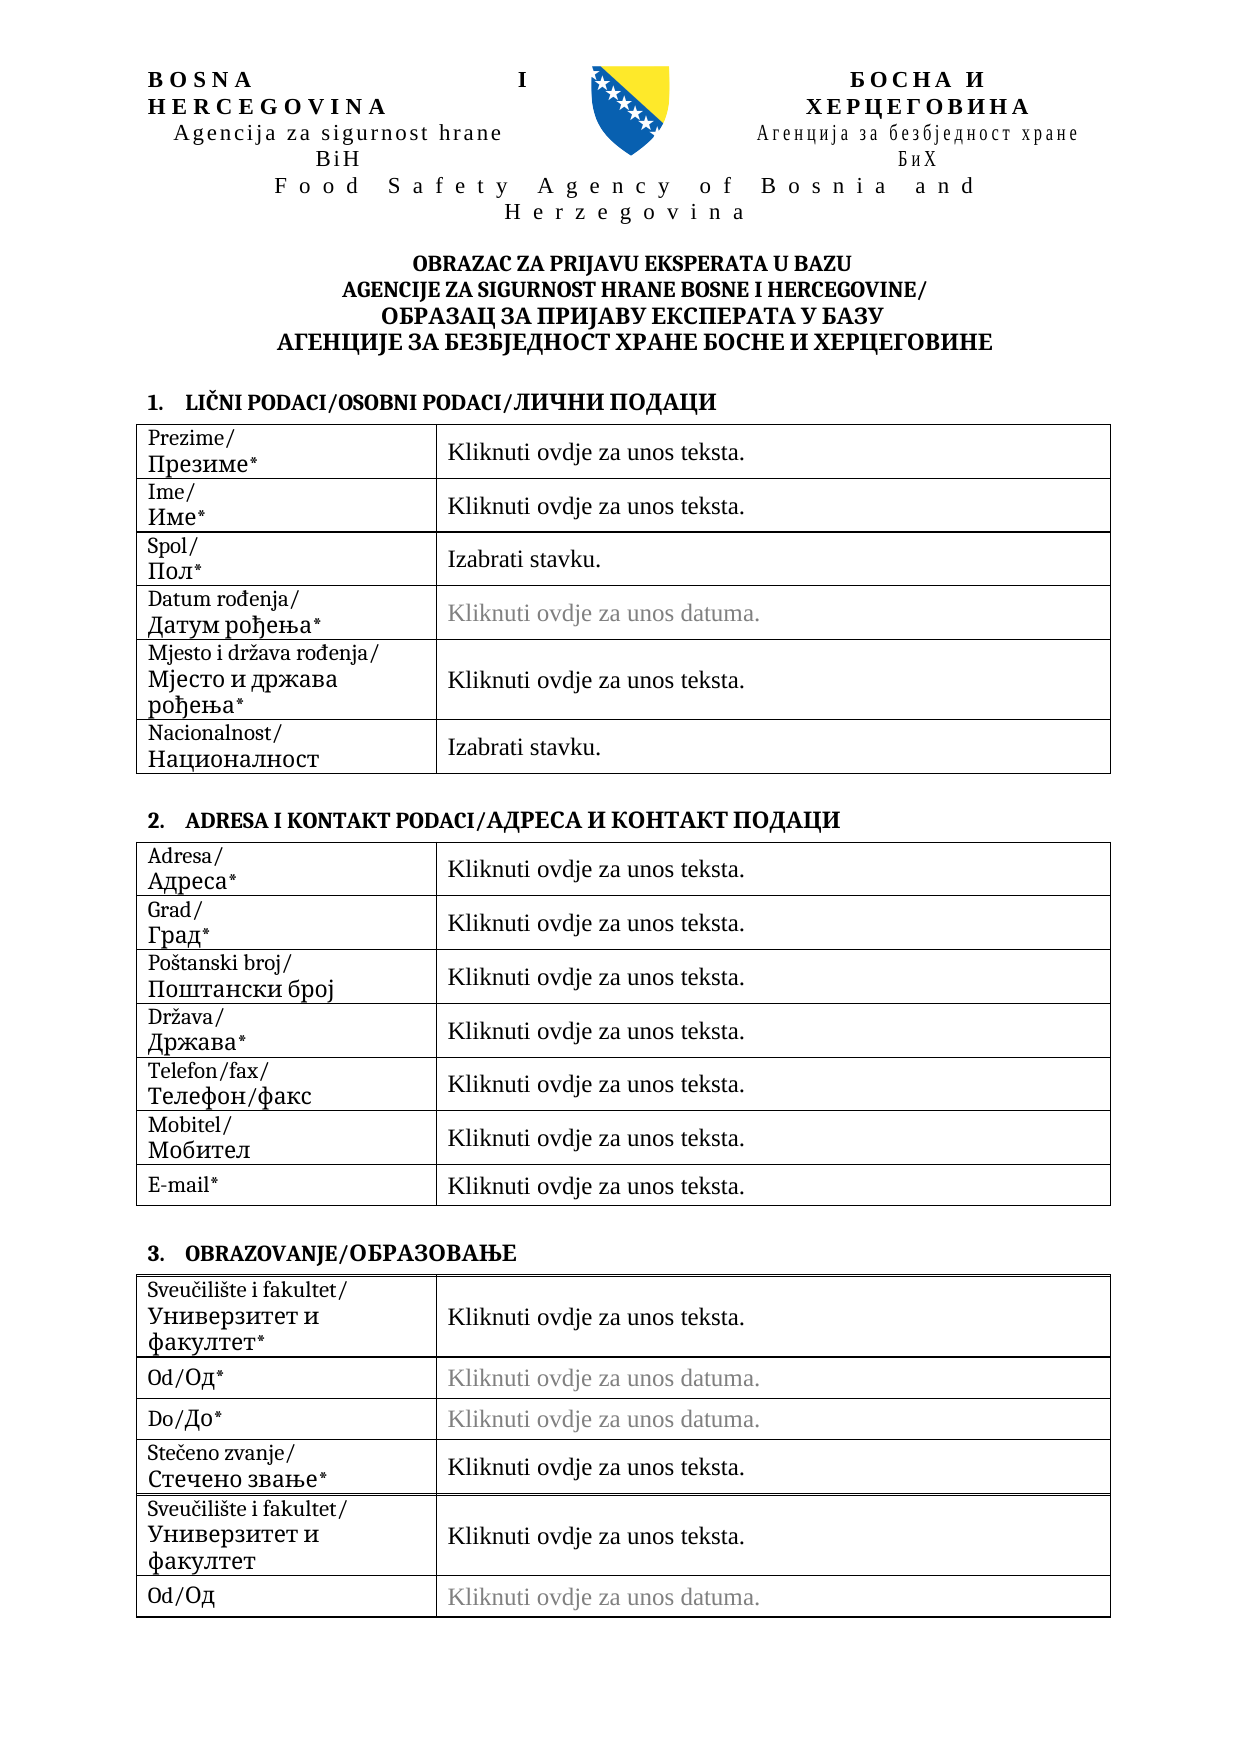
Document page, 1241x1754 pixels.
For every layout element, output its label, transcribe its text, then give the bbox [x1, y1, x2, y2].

table_cell Ime/ Име* [137, 479, 436, 531]
table_cell Telefon/fax/ Телефон/факс [137, 1058, 436, 1110]
table_cell Adresa/ Адреса* [137, 843, 436, 895]
table_cell E-mail* [137, 1165, 436, 1205]
table_cell Država/ Држава* [137, 1004, 436, 1057]
table_cell Stečeno zvanje/ Стечено звање* [137, 1440, 436, 1493]
text ОБРАЗАЦ ЗА ПРИЈАВУ ЕКСПЕРАТА У БАЗУ АГЕНЦИЈЕ ЗА БЕЗБЈЕДНОСТ ХРАНЕ БОСНЕ И ХЕРЦЕГОВИНЕ [148, 303, 1122, 356]
table_header LIČNI PODACI/OSOBNI PODACI/ЛИЧНИ ПОДАЦИ [136, 383, 1111, 424]
table_cell Datum rođenja/ Датум рођења* [137, 586, 436, 639]
table_cell Grad/ Град* [137, 896, 436, 949]
text OBRAZAC ZA PRIJAVU EKSPERATA U BAZU AGENCIJE ZA SIGURNOST HRANE BOSNE I HERCEGOVINE/ [148, 251, 1122, 303]
table_cell Prezime/ Презиме* [137, 425, 436, 478]
table_header ADRESA I KONTAKT PODACI/АДРЕСА И КОНТАКТ ПОДАЦИ [136, 800, 1111, 842]
table_cell Spol/ Пол* [137, 533, 436, 585]
table_cell Do/До* [137, 1399, 436, 1439]
table_cell Mobitel/ Мобител [137, 1111, 436, 1164]
table_cell Od/Од [137, 1576, 436, 1616]
table_cell Poštanski broj/ Поштански број [137, 950, 436, 1003]
table_cell Nacionalnost/ Националност [137, 720, 436, 773]
picture [591, 66, 670, 156]
table_header OBRAZOVANJE/ОБРАЗОВАЊЕ [136, 1233, 1111, 1274]
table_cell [137, 1496, 436, 1575]
table_cell Od/Од* [137, 1358, 436, 1398]
table_cell Mjesto i država rođenja/ Мјесто и држава рођења* [137, 640, 436, 719]
table_cell Sveučilište i fakultet/ Универзитет и факултет* [137, 1277, 436, 1356]
